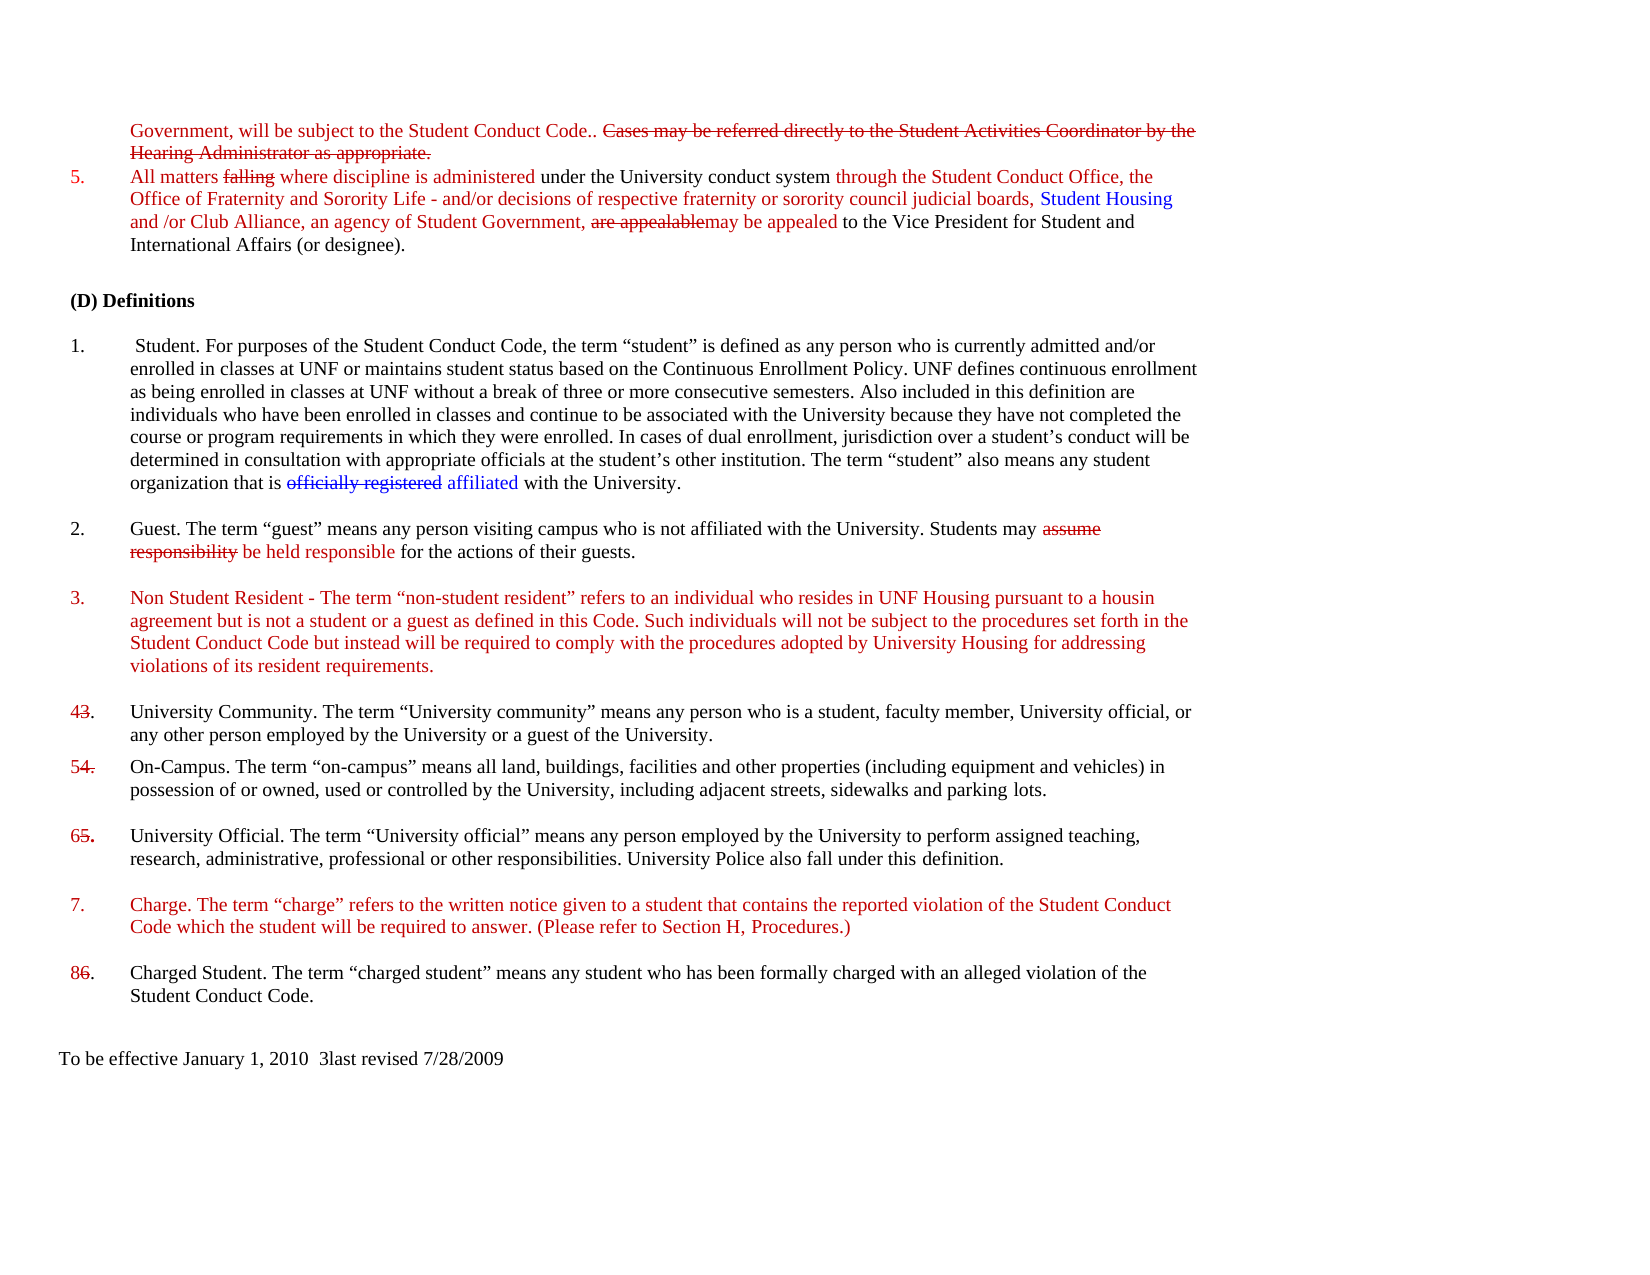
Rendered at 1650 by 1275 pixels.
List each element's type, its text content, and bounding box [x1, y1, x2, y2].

text 86. Charged Student. The term “charged student” means any student who has been formally charged with an alleged violation of the Student Conduct Code. [70, 961, 1150, 1007]
list Non Student Resident - The term “non-student resident” refers to an individual who resides in UNF Housing pursuant to a housin agreement but is not a student or a guest as defined in this Code. Such individuals will not be subject to the procedures set forth in the Student Conduct Code but instead will be required to comply with the procedures adopted by University Housing for addressing violations of its resident requirements. [70, 586, 1192, 677]
list All matters falling where discipline is administered under the University conduct system through the Student Conduct Office, the Office of Fraternity and Sorority Life - and/or decisions of respective fraternity or sorority council judicial boards, Student Housing and /or Club Alliance, an agency of Student Government, are appealablemay be appealed to the Vice President for Student and International Affairs (or designee). [70, 164, 1175, 256]
list Student. For purposes of the Student Conduct Code, the term “student” is defined as any person who is currently admitted and/or enrolled in classes at UNF or maintains student status based on the Continuous Enrollment Policy. UNF defines continuous enrollment as being enrolled in classes at UNF without a break of three or more consecutive semesters. Also included in this definition are individuals who have been enrolled in classes and continue to be associated with the University because they have not completed the course or program requirements in which they were enrolled. In cases of dual enrollment, jurisdiction over a student’s conduct will be determined in consultation with appropriate officials at the student’s other institution. The term “student” also means any student organization that is officially registered affiliated with the University. [70, 334, 1200, 494]
text 7. Charge. The term “charge” refers to the written notice given to a student that contains the reported violation of the Student Conduct Code which the student will be required to answer. (Please refer to Section H, Procedures.) [70, 892, 1174, 938]
subtitle Definitions [70, 289, 1569, 312]
list Guest. The term “guest” means any person visiting campus who is not affiliated with the University. Students may assume responsibility be held responsible for the actions of their guests. [70, 517, 1103, 563]
text 43. University Community. The term “University community” means any person who is a student, faculty member, University official, or any other person employed by the University or a guest of the University. [70, 700, 1195, 746]
text 65. University Official. The term “University official” means any person employed by the University to perform assigned teaching, research, administrative, professional or other responsibilities. University Police also fall under this definition. [70, 824, 1143, 869]
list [70, 119, 1198, 164]
text 54. On-Campus. The term “on-campus” means all land, buildings, facilities and other properties (including equipment and vehicles) in possession of or owned, used or controlled by the University, including adjacent streets, sidewalks and parking lots. [70, 755, 1168, 801]
